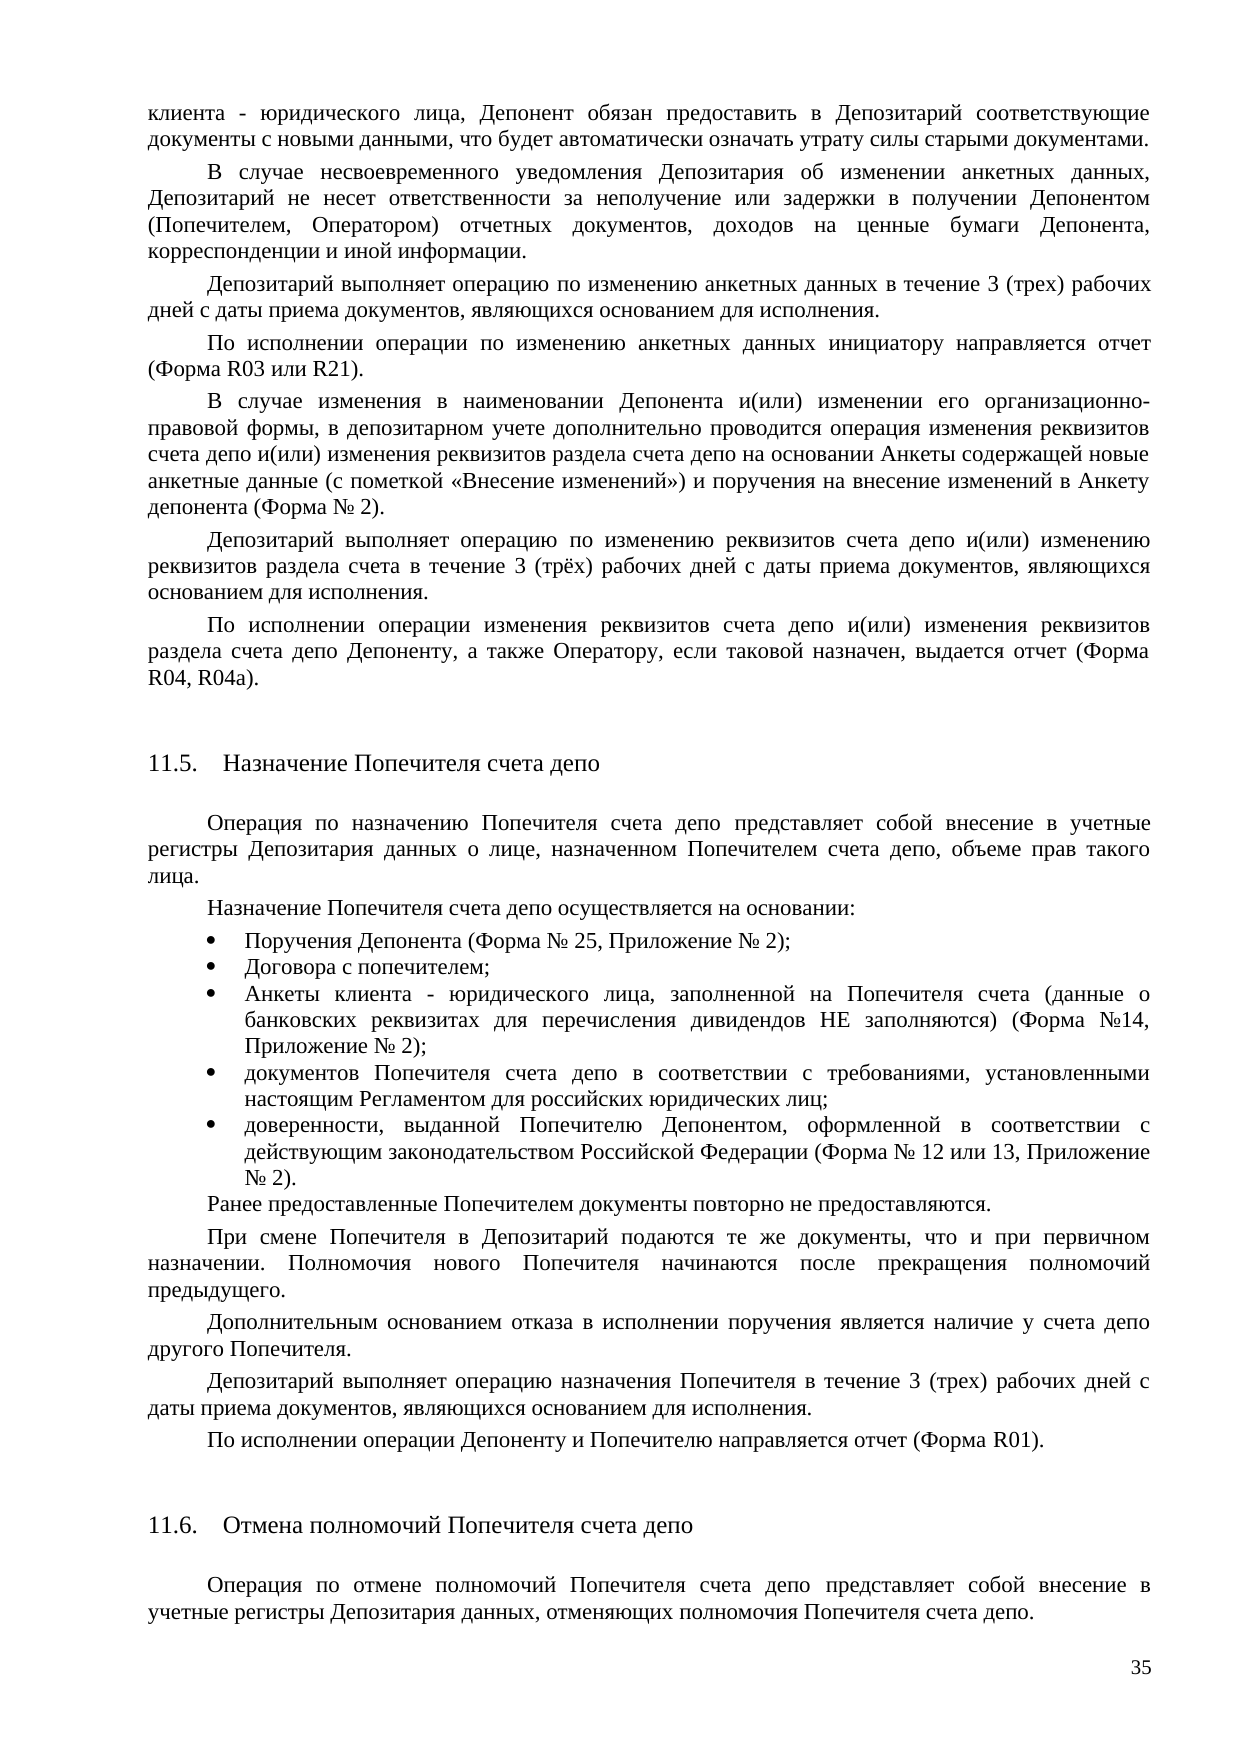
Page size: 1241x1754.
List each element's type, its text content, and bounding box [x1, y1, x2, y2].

text Операция по отмене полномочий Попечителя счета депо представляет собой внесение в учетные регистры Депозитария данных, отменяющих полномочия Попечителя счета депо. [148, 1572, 1152, 1624]
text По исполнении операции изменения реквизитов счета депо и(или) изменения реквизитов раздела счета депо Депоненту, а также Оператору, если таковой назначен, выдается отчет (Форма R04, R04a). [148, 611, 1152, 690]
text Операция по назначению Попечителя счета депо представляет собой внесение в учетные регистры Депозитария данных о лице, назначенном Попечителем счета депо, объеме прав такого лица. [148, 809, 1152, 888]
text Дополнительным основанием отказа в исполнении поручения является наличие у счета депо другого Попечителя. [148, 1308, 1152, 1361]
list документов Попечителя счета депо в соответствии с требованиями, установленными настоящим Регламентом для российских юридических лиц; [207, 1059, 1152, 1111]
list Поручения Депонента (Форма № 25, Приложение № 2); [207, 927, 1152, 953]
text Назначение Попечителя счета депо осуществляется на основании: [148, 894, 1152, 921]
text В случае несвоевременного уведомления Депозитария об изменении анкетных данных, Депозитарий не несет ответственности за неполучение или задержки в получении Депонентом (Попечителем, Оператором) отчетных документов, доходов на ценные бумаги Депонента, корреспонденции и иной информации. [148, 158, 1152, 263]
subtitle 11.5. Назначение Попечителя счета депо [148, 748, 1152, 776]
text Депозитарий выполняет операцию назначения Попечителя в течение 3 (трех) рабочих дней с даты приема документов, являющихся основанием для исполнения. [148, 1367, 1152, 1420]
text Ранее предоставленные Попечителем документы повторно не предоставляются. [148, 1190, 1152, 1217]
text Депозитарий выполняет операцию по изменению реквизитов счета депо и(или) изменению реквизитов раздела счета в течение 3 (трёх) рабочих дней с даты приема документов, являющихся основанием для исполнения. [148, 526, 1152, 605]
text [148, 99, 1152, 152]
list доверенности, выданной Попечителю Депонентом, оформленной в соответствии с действующим законодательством Российской Федерации (Форма № 12 или 13, Приложение № 2). [207, 1111, 1152, 1190]
text В случае изменения в наименовании Депонента и(или) изменении его организационно-правовой формы, в депозитарном учете дополнительно проводится операция изменения реквизитов счета депо и(или) изменения реквизитов раздела счета депо на основании Анкеты содержащей новые анкетные данные (с пометкой «Внесение изменений») и поручения на внесение изменений в Анкету депонента (Форма № 2). [148, 388, 1152, 519]
list Договора с попечителем; [207, 953, 1152, 979]
text По исполнении операции Депоненту и Попечителю направляется отчет (Форма R01). [148, 1426, 1152, 1453]
subtitle 11.6. Отмена полномочий Попечителя счета депо [148, 1510, 1152, 1539]
list Анкеты клиента - юридического лица, заполненной на Попечителя счета (данные о банковских реквизитах для перечисления дивидендов НЕ заполняются) (Форма №14, Приложение № 2); [207, 979, 1152, 1059]
text При смене Попечителя в Депозитарий подаются те же документы, что и при первичном назначении. Полномочия нового Попечителя начинаются после прекращения полномочий предыдущего. [148, 1223, 1152, 1302]
text Депозитарий выполняет операцию по изменению анкетных данных в течение 3 (трех) рабочих дней с даты приема документов, являющихся основанием для исполнения. [148, 270, 1152, 322]
text По исполнении операции по изменению анкетных данных инициатору направляется отчет (Форма R03 или R21). [148, 329, 1152, 381]
